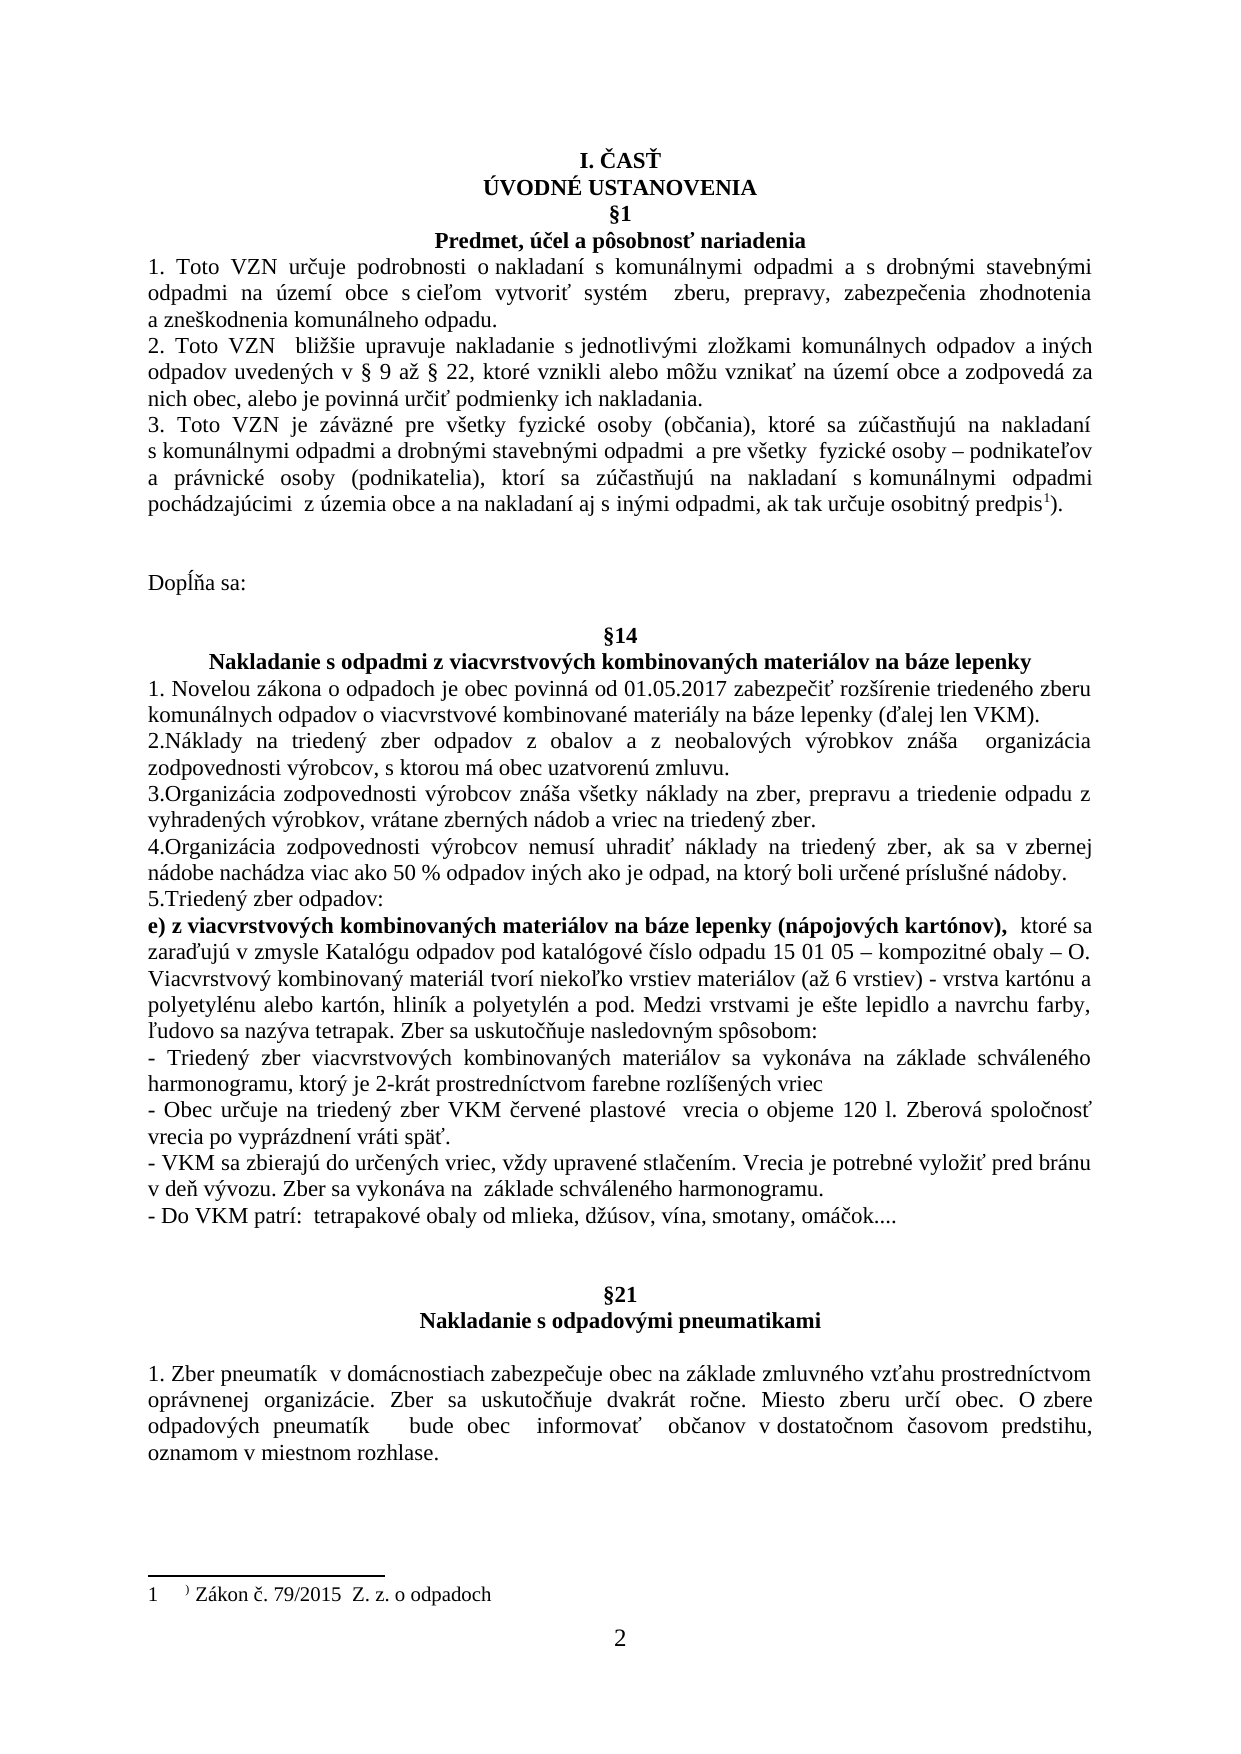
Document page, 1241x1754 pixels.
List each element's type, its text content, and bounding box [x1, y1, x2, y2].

text I. ČASŤ [148, 148, 1093, 174]
text Predmet, účel a pôsobnosť nariadenia [148, 227, 1093, 253]
text ÚVODNÉ USTANOVENIA [148, 174, 1093, 200]
text e) z viacvrstvových kombinovaných materiálov na báze lepenky (nápojových kartónov), ktoré sa zaraďujú v zmysle Katalógu odpadov pod katalógové číslo odpadu 15 01 05 – kompozitné obaly – O. Viacvrstvový kombinovaný materiál tvorí niekoľko vrstiev materiálov (až 6 vrstiev) - vrstva kartónu a polyetylénu alebo kartón, hliník a polyetylén a pod. Medzi vrstvami je ešte lepidlo a navrchu farby, ľudovo sa nazýva tetrapak. Zber sa uskutočňuje nasledovným spôsobom: [148, 912, 1093, 1044]
text 5.Triedený zber odpadov: [148, 886, 1093, 912]
text - Triedený zber viacvrstvových kombinovaných materiálov sa vykonáva na základe schváleného harmonogramu, ktorý je 2-krát prostredníctvom farebne rozlíšených vriec [148, 1044, 1093, 1096]
text §1 [148, 200, 1093, 227]
text 3. Toto VZN je záväzné pre všetky fyzické osoby (občania), ktoré sa zúčastňujú na nakladaní s komunálnymi odpadmi a drobnými stavebnými odpadmi a pre všetky fyzické osoby – podnikateľov a právnické osoby (podnikatelia), ktorí sa zúčastňujú na nakladaní s komunálnymi odpadmi pochádzajúcimi z územia obce a na nakladaní aj s inými odpadmi, ak tak určuje osobitný predpis). [148, 411, 1093, 517]
text 1. Toto VZN určuje podrobnosti o nakladaní s komunálnymi odpadmi a s drobnými stavebnými odpadmi na území obce s cieľom vytvoriť systém zberu, prepravy, zabezpečenia zhodnotenia a zneškodnenia komunálneho odpadu. [148, 253, 1093, 332]
text 3.Organizácia zodpovednosti výrobcov znáša všetky náklady na zber, prepravu a triedenie odpadu z vyhradených výrobkov, vrátane zberných nádob a vriec na triedený zber. [148, 780, 1093, 833]
text 1. Zber pneumatík v domácnostiach zabezpečuje obec na základe zmluvného vzťahu prostredníctvom oprávnenej organizácie. Zber sa uskutočňuje dvakrát ročne. Miesto zberu určí obec. O zbere odpadových pneumatík bude obec informovať občanov v dostatočnom časovom predstihu, oznamom v miestnom rozhlase. [148, 1360, 1093, 1465]
text 2. Toto VZN bližšie upravuje nakladanie s jednotlivými zložkami komunálnych odpadov a iných odpadov uvedených v § 9 až § 22, ktoré vznikli alebo môžu vznikať na území obce a zodpovedá za nich obec, alebo je povinná určiť podmienky ich nakladania. [148, 332, 1093, 411]
text §14 [148, 622, 1093, 648]
text - Do VKM patrí: tetrapakové obaly od mlieka, džúsov, vína, smotany, omáčok.... [148, 1202, 1093, 1228]
text - Obec určuje na triedený zber VKM červené plastové vrecia o objeme 120 l. Zberová spoločnosť vrecia po vyprázdnení vráti späť. [148, 1096, 1093, 1149]
text Nakladanie s odpadmi z viacvrstvových kombinovaných materiálov na báze lepenky [148, 648, 1093, 675]
text Nakladanie s odpadovými pneumatikami [148, 1307, 1093, 1333]
text §21 [148, 1281, 1093, 1307]
text 2.Náklady na triedený zber odpadov z obalov a z neobalových výrobkov znáša organizácia zodpovednosti výrobcov, s ktorou má obec uzatvorenú zmluvu. [148, 727, 1093, 780]
text Dopĺňa sa: [148, 569, 1093, 596]
text 4.Organizácia zodpovednosti výrobcov nemusí uhradiť náklady na triedený zber, ak sa v zbernej nádobe nachádza viac ako 50 % odpadov iných ako je odpad, na ktorý boli určené príslušné nádoby. [148, 833, 1093, 886]
text - VKM sa zbierajú do určených vriec, vždy upravené stlačením. Vrecia je potrebné vyložiť pred bránu v deň vývozu. Zber sa vykonáva na základe schváleného harmonogramu. [148, 1149, 1093, 1202]
text 1. Novelou zákona o odpadoch je obec povinná od 01.05.2017 zabezpečiť rozšírenie triedeného zberu komunálnych odpadov o viacvrstvové kombinované materiály na báze lepenky (ďalej len VKM). [148, 675, 1093, 727]
